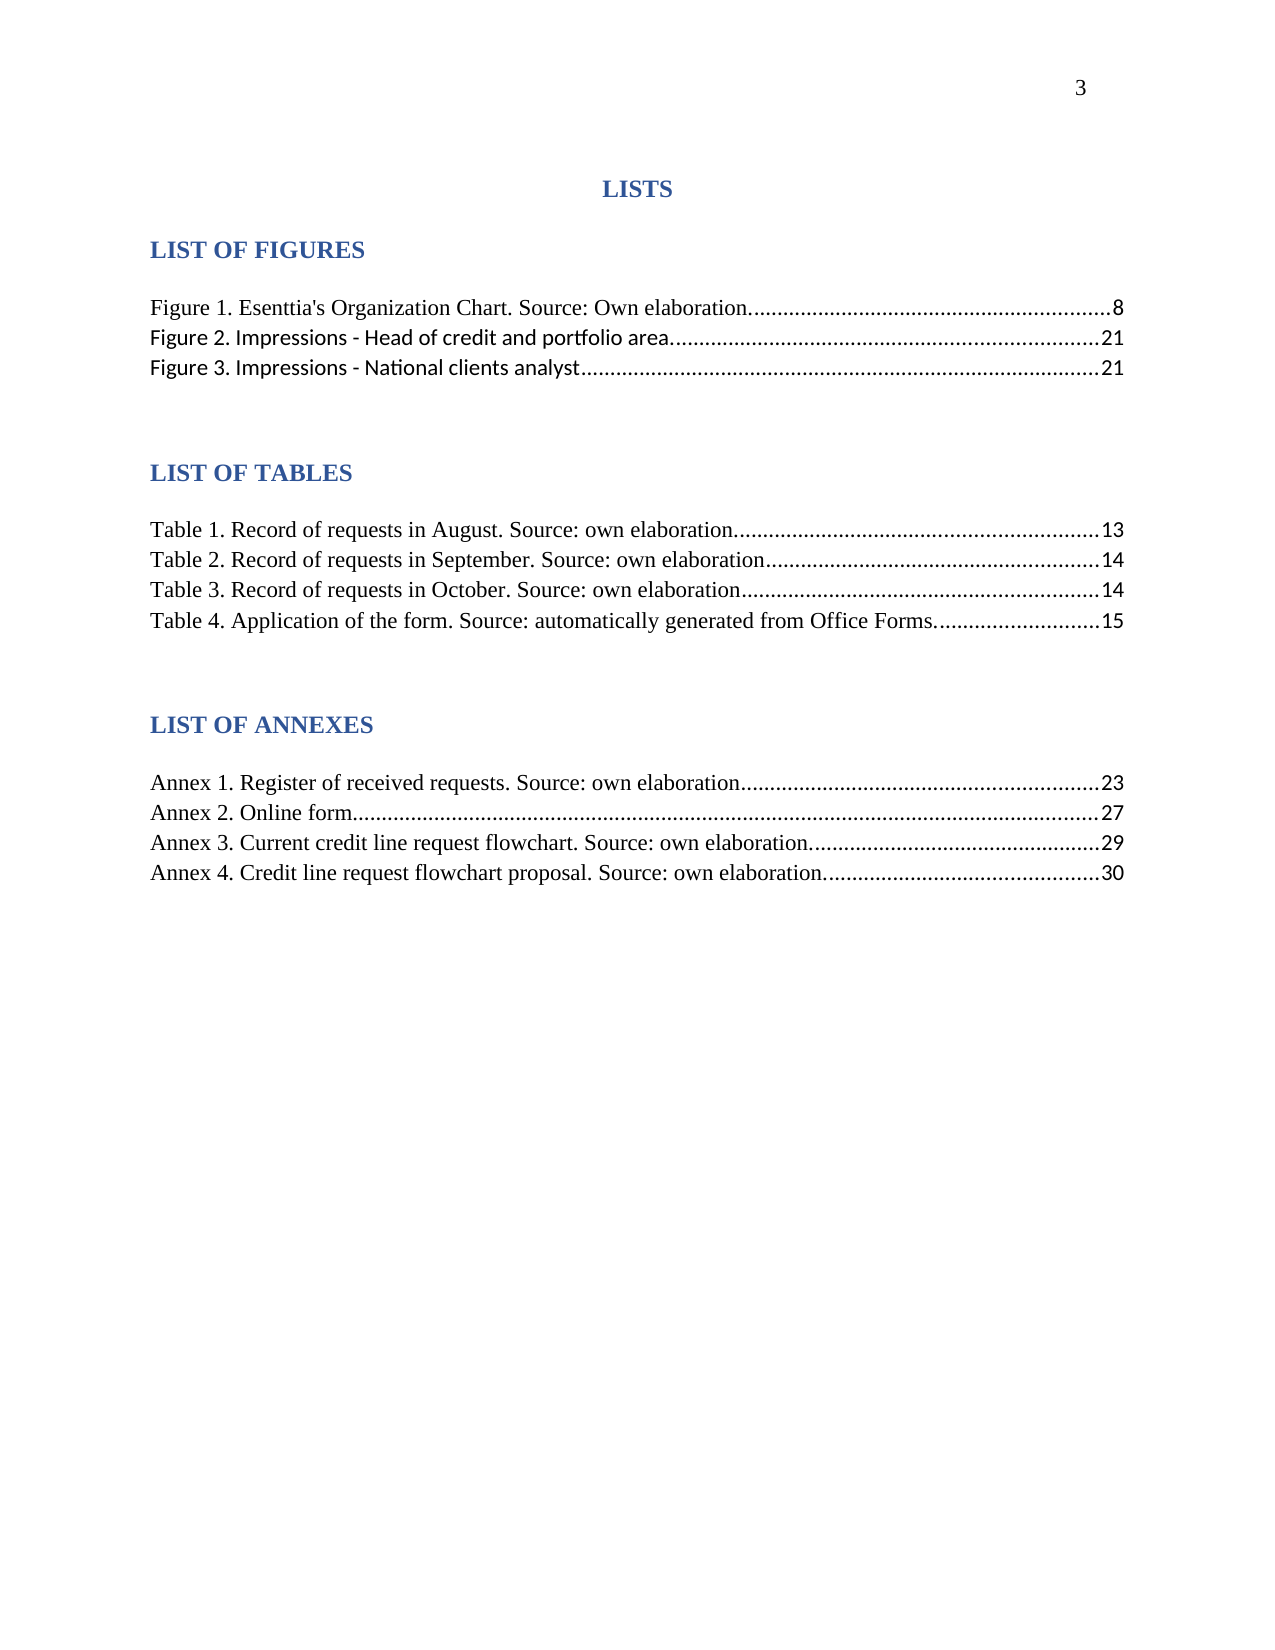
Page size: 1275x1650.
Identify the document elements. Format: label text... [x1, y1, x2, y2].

text Annex 2. Online form. 27 [150, 798, 1125, 826]
subtitle LIST OF FIGURES [150, 235, 1125, 264]
text Figure 3. Impressions - National clients analyst 21 [150, 353, 1125, 381]
subtitle LISTS [150, 174, 1125, 202]
text Figure 2. Impressions - Head of credit and portfolio area. 21 [150, 323, 1125, 351]
text Annex 4. Credit line request flowchart proposal. Source: own elaboration. 30 [150, 858, 1125, 886]
text Table 4. Application of the form. Source: automatically generated from Office Forms. 15 [150, 606, 1125, 634]
text Figure 1. Esenttia's Organization Chart. Source: Own elaboration. 8 [150, 293, 1125, 321]
subtitle LIST OF TABLES [150, 458, 1125, 486]
text Annex 3. Current credit line request flowchart. Source: own elaboration. 29 [150, 828, 1125, 856]
text Table 2. Record of requests in September. Source: own elaboration 14 [150, 545, 1125, 573]
text Table 3. Record of requests in October. Source: own elaboration 14 [150, 576, 1125, 603]
subtitle LIST OF ANNEXES [150, 710, 1125, 739]
text Annex 1. Register of received requests. Source: own elaboration 23 [150, 768, 1125, 796]
text Table 1. Record of requests in August. Source: own elaboration. 13 [150, 515, 1125, 543]
